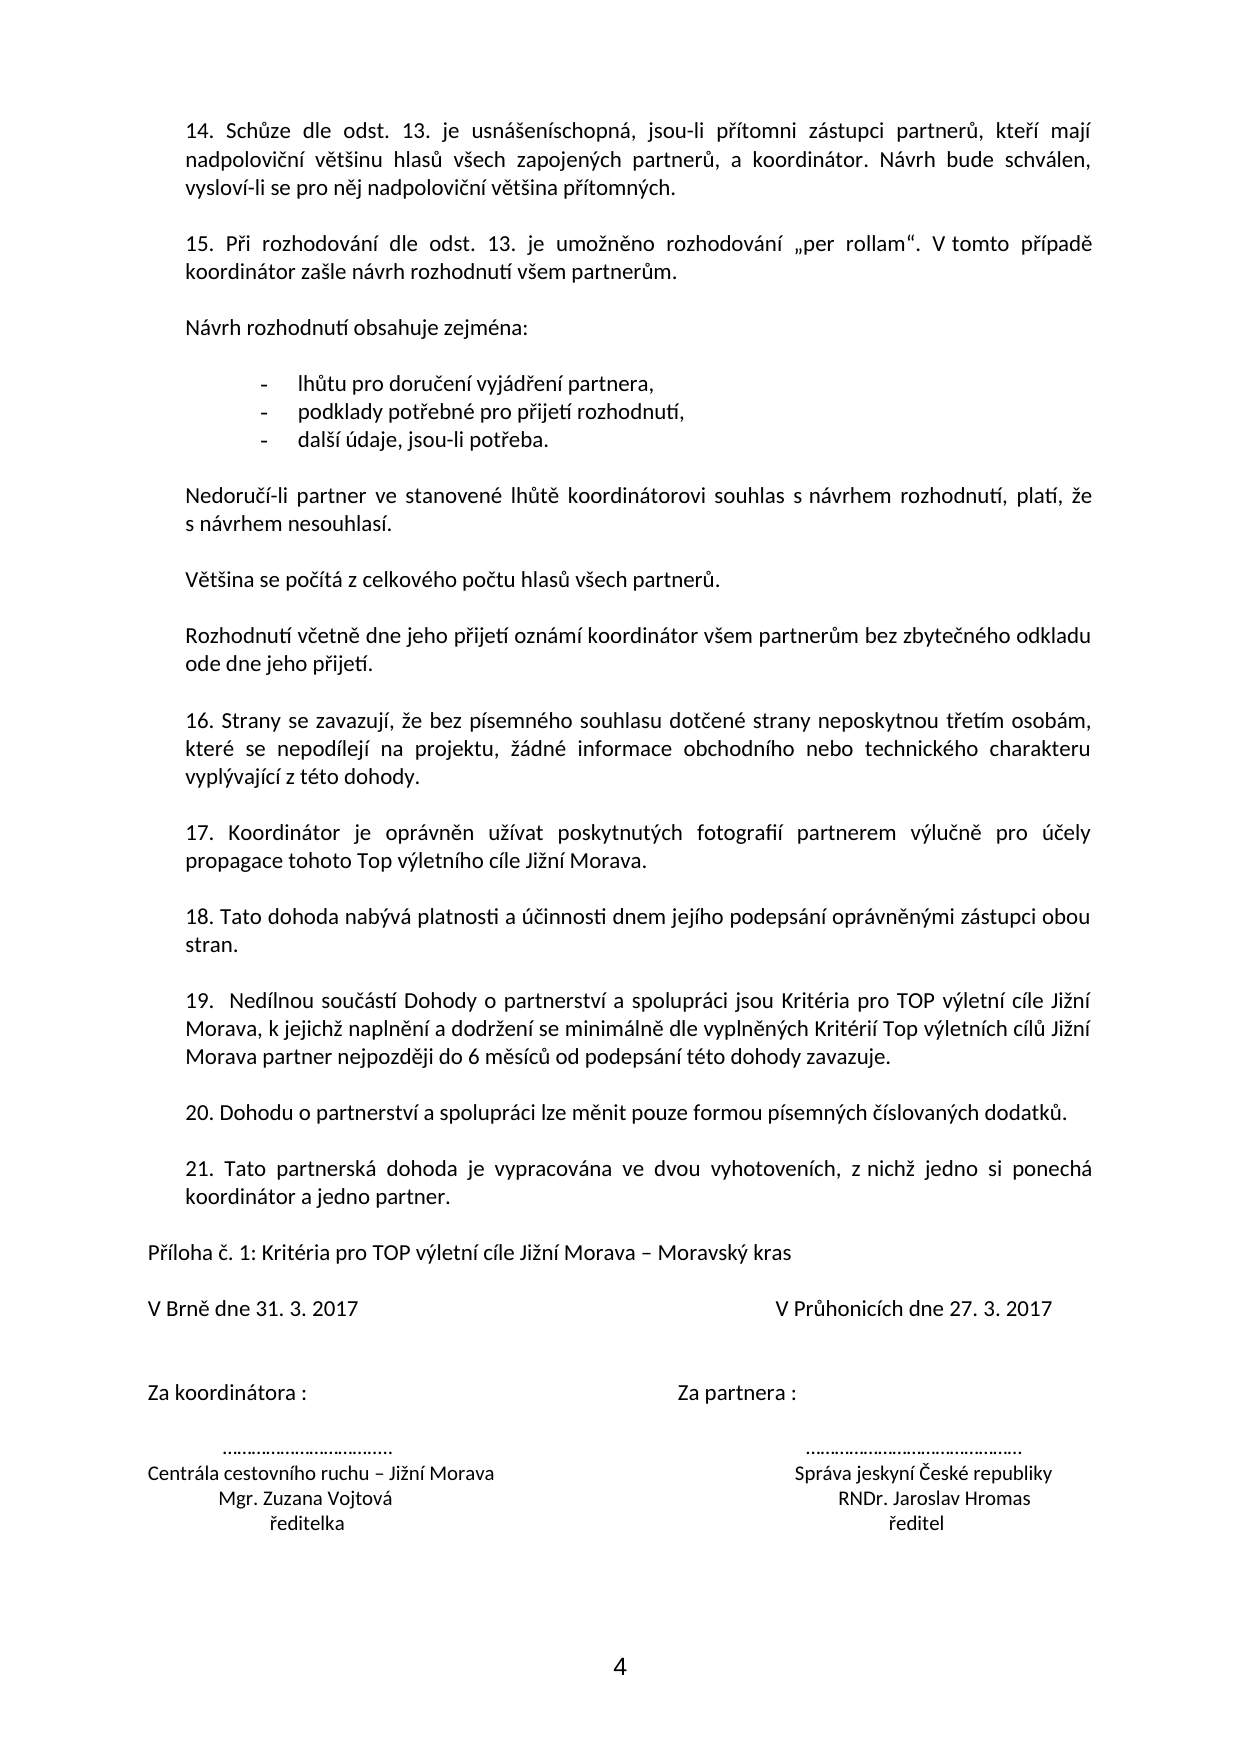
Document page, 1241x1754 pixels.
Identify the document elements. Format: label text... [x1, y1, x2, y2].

text Za koordinátora : Za partnera : [148, 1378, 1093, 1406]
text Rozhodnutí včetně dne jeho přijetí oznámí koordinátor všem partnerům bez zbytečného odkladu ode dne jeho přijetí. [185, 621, 1093, 677]
text 18. Tato dohoda nabývá platnosti a účinnosti dnem jejího podepsání oprávněnými zástupci obou stran. [185, 902, 1093, 958]
list lhůtu pro doručení vyjádření partnera, [260, 369, 1093, 397]
text 14. Schůze dle odst. 13. je usnášeníschopná, jsou-li přítomni zástupci partnerů, kteří mají nadpoloviční většinu hlasů všech zapojených partnerů, a koordinátor. Návrh bude schválen, vysloví-li se pro něj nadpoloviční většina přítomných. [185, 117, 1093, 201]
text Centrála cestovního ruchu – Jižní Morava Správa jeskyní České republiky [148, 1460, 1093, 1485]
text 19. Nedílnou součástí Dohody o partnerství a spolupráci jsou Kritéria pro TOP výletní cíle Jižní Morava, k jejichž naplnění a dodržení se minimálně dle vyplněných Kritérií Top výletních cílů Jižní Morava partner nejpozději do 6 měsíců od podepsání této dohody zavazuje. [185, 986, 1093, 1070]
list podklady potřebné pro přijetí rozhodnutí, [260, 397, 1093, 425]
list další údaje, jsou-li potřeba. [260, 425, 1093, 453]
text 17. Koordinátor je oprávněn užívat poskytnutých fotografií partnerem výlučně pro účely propagace tohoto Top výletního cíle Jižní Morava. [185, 818, 1093, 874]
text Většina se počítá z celkového počtu hlasů všech partnerů. [185, 565, 1093, 593]
text 20. Dohodu o partnerství a spolupráci lze měnit pouze formou písemných číslovaných dodatků. [185, 1098, 1093, 1126]
text Mgr. Zuzana Vojtová RNDr. Jaroslav Hromas [148, 1485, 1093, 1511]
text Příloha č. 1: Kritéria pro TOP výletní cíle Jižní Morava – Moravský kras [148, 1238, 1093, 1266]
text V Brně dne 31. 3. 2017 V Průhonicích dne 27. 3. 2017 [148, 1294, 1093, 1322]
text …………………………..... ……………………………………… [148, 1434, 1093, 1460]
text Návrh rozhodnutí obsahuje zejména: [185, 313, 1093, 341]
text ředitelka ředitel [148, 1511, 1093, 1536]
text Nedoručí-li partner ve stanovené lhůtě koordinátorovi souhlas s návrhem rozhodnutí, platí, že s návrhem nesouhlasí. [185, 481, 1093, 537]
text 15. Při rozhodování dle odst. 13. je umožněno rozhodování „per rollam“. V tomto případě koordinátor zašle návrh rozhodnutí všem partnerům. [185, 229, 1093, 285]
text 21. Tato partnerská dohoda je vypracována ve dvou vyhotoveních, z nichž jedno si ponechá koordinátor a jedno partner. [185, 1154, 1093, 1210]
text 16. Strany se zavazují, že bez písemného souhlasu dotčené strany neposkytnou třetím osobám, které se nepodílejí na projektu, žádné informace obchodního nebo technického charakteru vyplývající z této dohody. [185, 706, 1093, 790]
